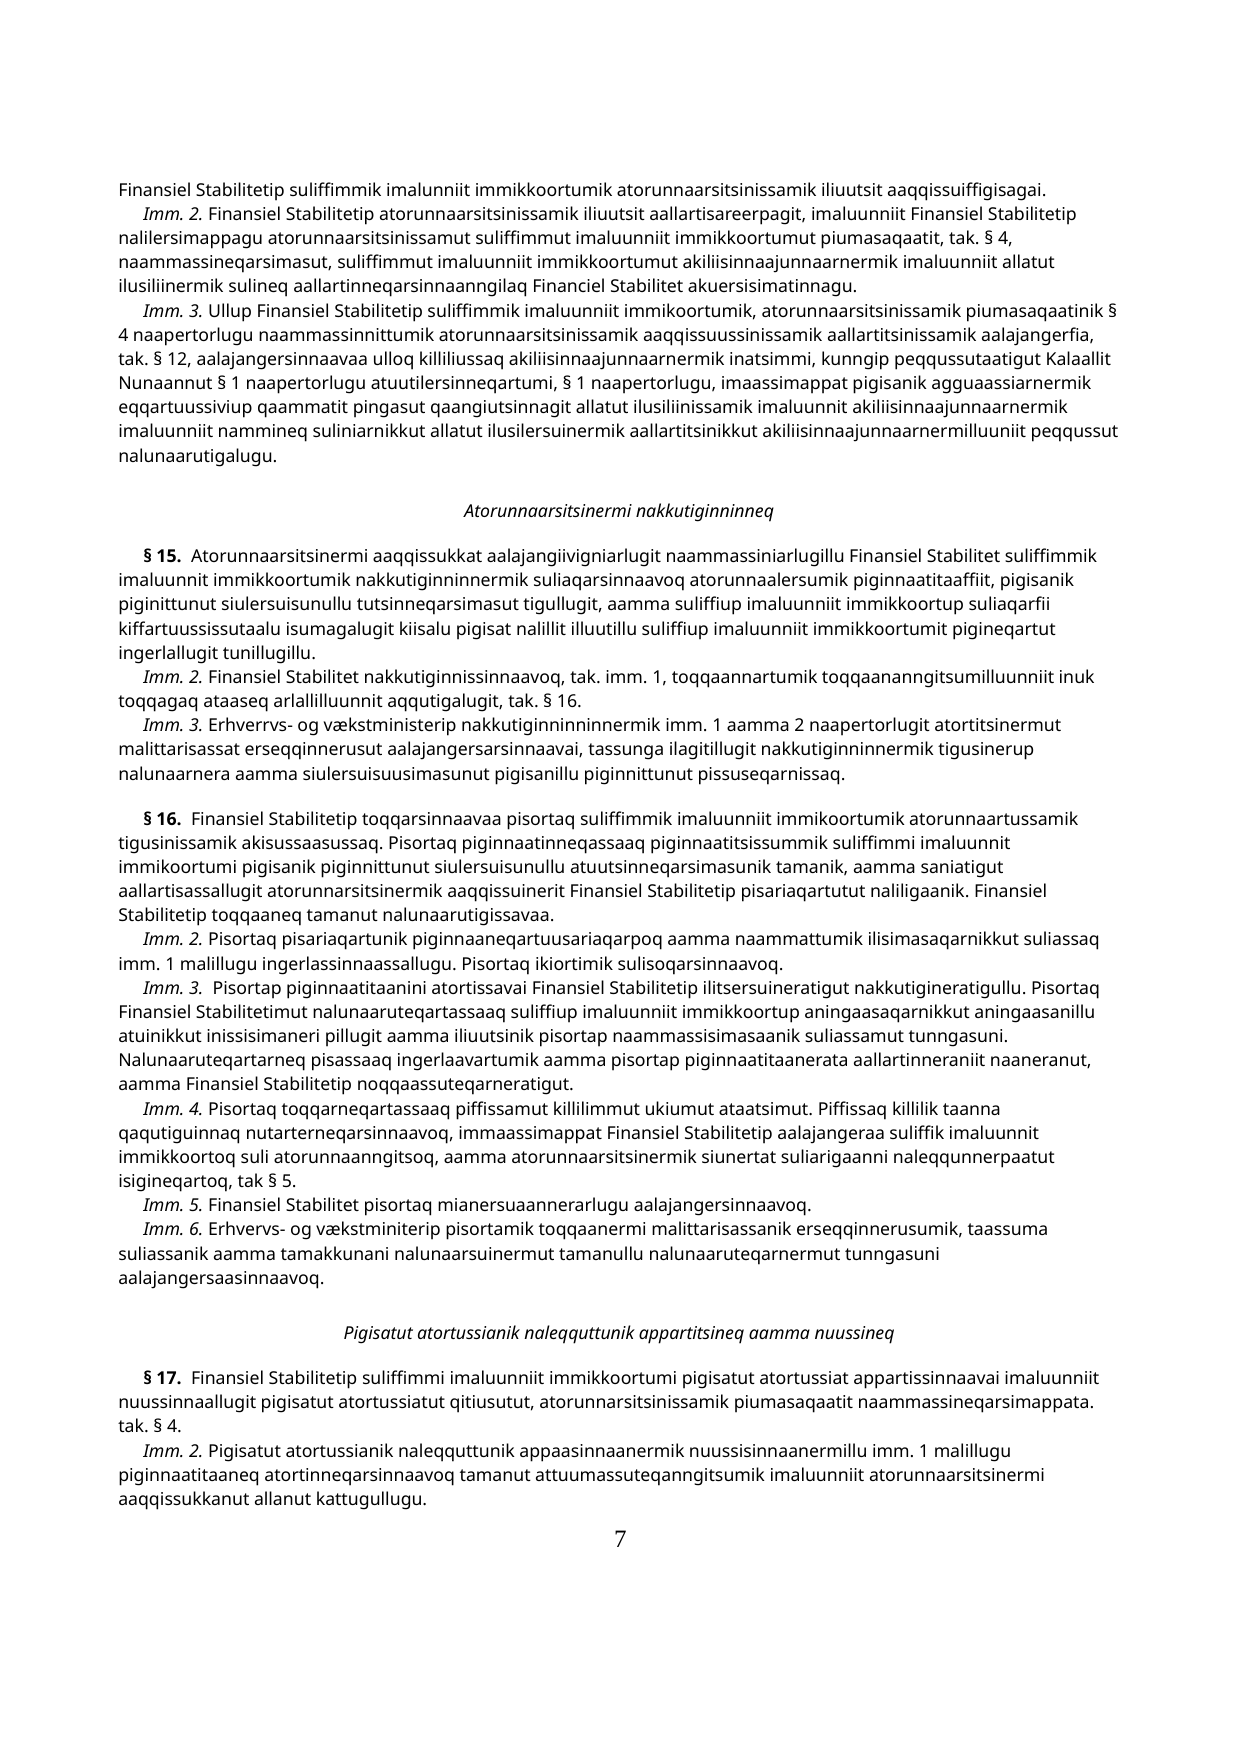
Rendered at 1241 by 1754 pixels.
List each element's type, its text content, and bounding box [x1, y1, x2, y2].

text Imm. 2. Pisortaq pisariaqartunik piginnaaneqartuusariaqarpoq aamma naammattumik ilisimasaqarnikkut suliassaq imm. 1 malillugu ingerlassinnaassallugu. Pisortaq ikiortimik sulisoqarsinnaavoq. [118, 927, 1122, 975]
text Imm. 4. Pisortaq toqqarneqartassaaq piffissamut killilimmut ukiumut ataatsimut. Piffissaq killilik taanna qaqutiguinnaq nutarterneqarsinnaavoq, immaassimappat Finansiel Stabilitetip aalajangeraa suliffik imaluunnit immikkoortoq suli atorunnaanngitsoq, aamma atorunnaarsitsinermik siunertat suliarigaanni naleqqunnerpaatut isigineqartoq, tak § 5. [118, 1096, 1122, 1193]
text Imm. 3. Pisortap piginnaatitaanini atortissavai Finansiel Stabilitetip ilitsersuineratigut nakkutigineratigullu. Pisortaq Finansiel Stabilitetimut nalunaaruteqartassaaq suliffiup imaluunniit immikkoortup aningaasaqarnikkut aningaasanillu atuinikkut inissisimaneri pillugit aamma iliuutsinik pisortap naammassisimasaanik suliassamut tunngasuni. Nalunaaruteqartarneq pisassaaq ingerlaavartumik aamma pisortap piginnaatitaanerata aallartinneraniit naaneranut, aamma Finansiel Stabilitetip noqqaassuteqarneratigut. [118, 975, 1122, 1096]
text § 15. Atorunnaarsitsinermi aaqqissukkat aalajangiivigniarlugit naammassiniarlugillu Finansiel Stabilitet suliffimmik imaluunnit immikkoortumik nakkutiginninnermik suliaqarsinnaavoq atorunnaalersumik piginnaatitaaffiit, pigisanik piginittunut siulersuisunullu tutsinneqarsimasut tigullugit, aamma suliffiup imaluunniit immikkoortup suliaqarfii kiffartuussissutaalu isumagalugit kiisalu pigisat nalillit illuutillu suliffiup imaluunniit immikkoortumit pigineqartut ingerlallugit tunillugillu. [118, 543, 1122, 664]
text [118, 177, 1122, 201]
text Imm. 3. Ullup Finansiel Stabilitetip suliffimmik imaluunniit immikoortumik, atorunnaarsitsinissamik piumasaqaatinik § 4 naapertorlugu naammassinnittumik atorunnaarsitsinissamik aaqqissuussinissamik aallartitsinissamik aalajangerfia, tak. § 12, aalajangersinnaavaa ulloq killiliussaq akiliisinnaajunnaarnermik inatsimmi, kunngip peqqussutaatigut Kalaallit Nunaannut § 1 naapertorlugu atuutilersinneqartumi, § 1 naapertorlugu, imaassimappat pigisanik agguaassiarnermik eqqartuussiviup qaammatit pingasut qaangiutsinnagit allatut ilusiliinissamik imaluunnit akiliisinnaajunnaarnermik imaluunniit nammineq suliniarnikkut allatut ilusilersuinermik aallartitsinikkut akiliisinnaajunnaarnermilluuniit peqqussut nalunaarutigalugu. [118, 298, 1122, 467]
text Imm. 2. Finansiel Stabilitetip atorunnaarsitsinissamik iliuutsit aallartisareerpagit, imaluunniit Finansiel Stabilitetip nalilersimappagu atorunnaarsitsinissamut suliffimmut imaluunniit immikkoortumut piumasaqaatit, tak. § 4, naammassineqarsimasut, suliffimmut imaluunniit immikkoortumut akiliisinnaajunnaarnermik imaluunniit allatut ilusiliinermik sulineq aallartinneqarsinnaanngilaq Financiel Stabilitet akuersisimatinnagu. [118, 201, 1122, 298]
text Imm. 5. Finansiel Stabilitet pisortaq mianersuaannerarlugu aalajangersinnaavoq. [118, 1193, 1122, 1217]
text Imm. 2. Pigisatut atortussianik naleqquttunik appaasinnaanermik nuussisinnaanermillu imm. 1 malillugu piginnaatitaaneq atortinneqarsinnaavoq tamanut attuumassuteqanngitsumik imaluunniit atorunnaarsitsinermi aaqqissukkanut allanut kattugullugu. [118, 1438, 1122, 1511]
text Imm. 3. Erhverrvs- og vækstministerip nakkutiginninninnermik imm. 1 aamma 2 naapertorlugit atortitsinermut malittarisassat erseqqinnerusut aalajangersarsinnaavai, tassunga ilagitillugit nakkutiginninnermik tigusinerup nalunaarnera aamma siulersuisuusimasunut pigisanillu piginnittunut pissuseqarnissaq. [118, 713, 1122, 785]
text Imm. 2. Finansiel Stabilitet nakkutiginnissinnaavoq, tak. imm. 1, toqqaannartumik toqqaananngitsumilluunniit inuk toqqagaq ataaseq arlallilluunnit aqqutigalugit, tak. § 16. [118, 664, 1122, 713]
text Pigisatut atortussianik naleqquttunik appartitsineq aamma nuussineq [118, 1321, 1122, 1345]
text § 17. Finansiel Stabilitetip suliffimmi imaluunniit immikkoortumi pigisatut atortussiat appartissinnaavai imaluunniit nuussinnaallugit pigisatut atortussiatut qitiusutut, atorunnarsitsinissamik piumasaqaatit naammassineqarsimappata. tak. § 4. [118, 1366, 1122, 1438]
text Imm. 6. Erhvervs- og vækstminiterip pisortamik toqqaanermi malittarisassanik erseqqinnerusumik, taassuma suliassanik aamma tamakkunani nalunaarsuinermut tamanullu nalunaaruteqarnermut tunngasuni aalajangersaasinnaavoq. [118, 1217, 1122, 1289]
text Atorunnaarsitsinermi nakkutiginninneq [118, 498, 1122, 523]
text § 16. Finansiel Stabilitetip toqqarsinnaavaa pisortaq suliffimmik imaluunniit immikoortumik atorunnaartussamik tigusinissamik akisussaasussaq. Pisortaq piginnaatinneqassaaq piginnaatitsissummik suliffimmi imaluunnit immikoortumi pigisanik piginnittunut siulersuisunullu atuutsinneqarsimasunik tamanik, aamma saniatigut aallartisassallugit atorunnarsitsinermik aaqqissuinerit Finansiel Stabilitetip pisariaqartutut naliligaanik. Finansiel Stabilitetip toqqaaneq tamanut nalunaarutigissavaa. [118, 806, 1122, 927]
